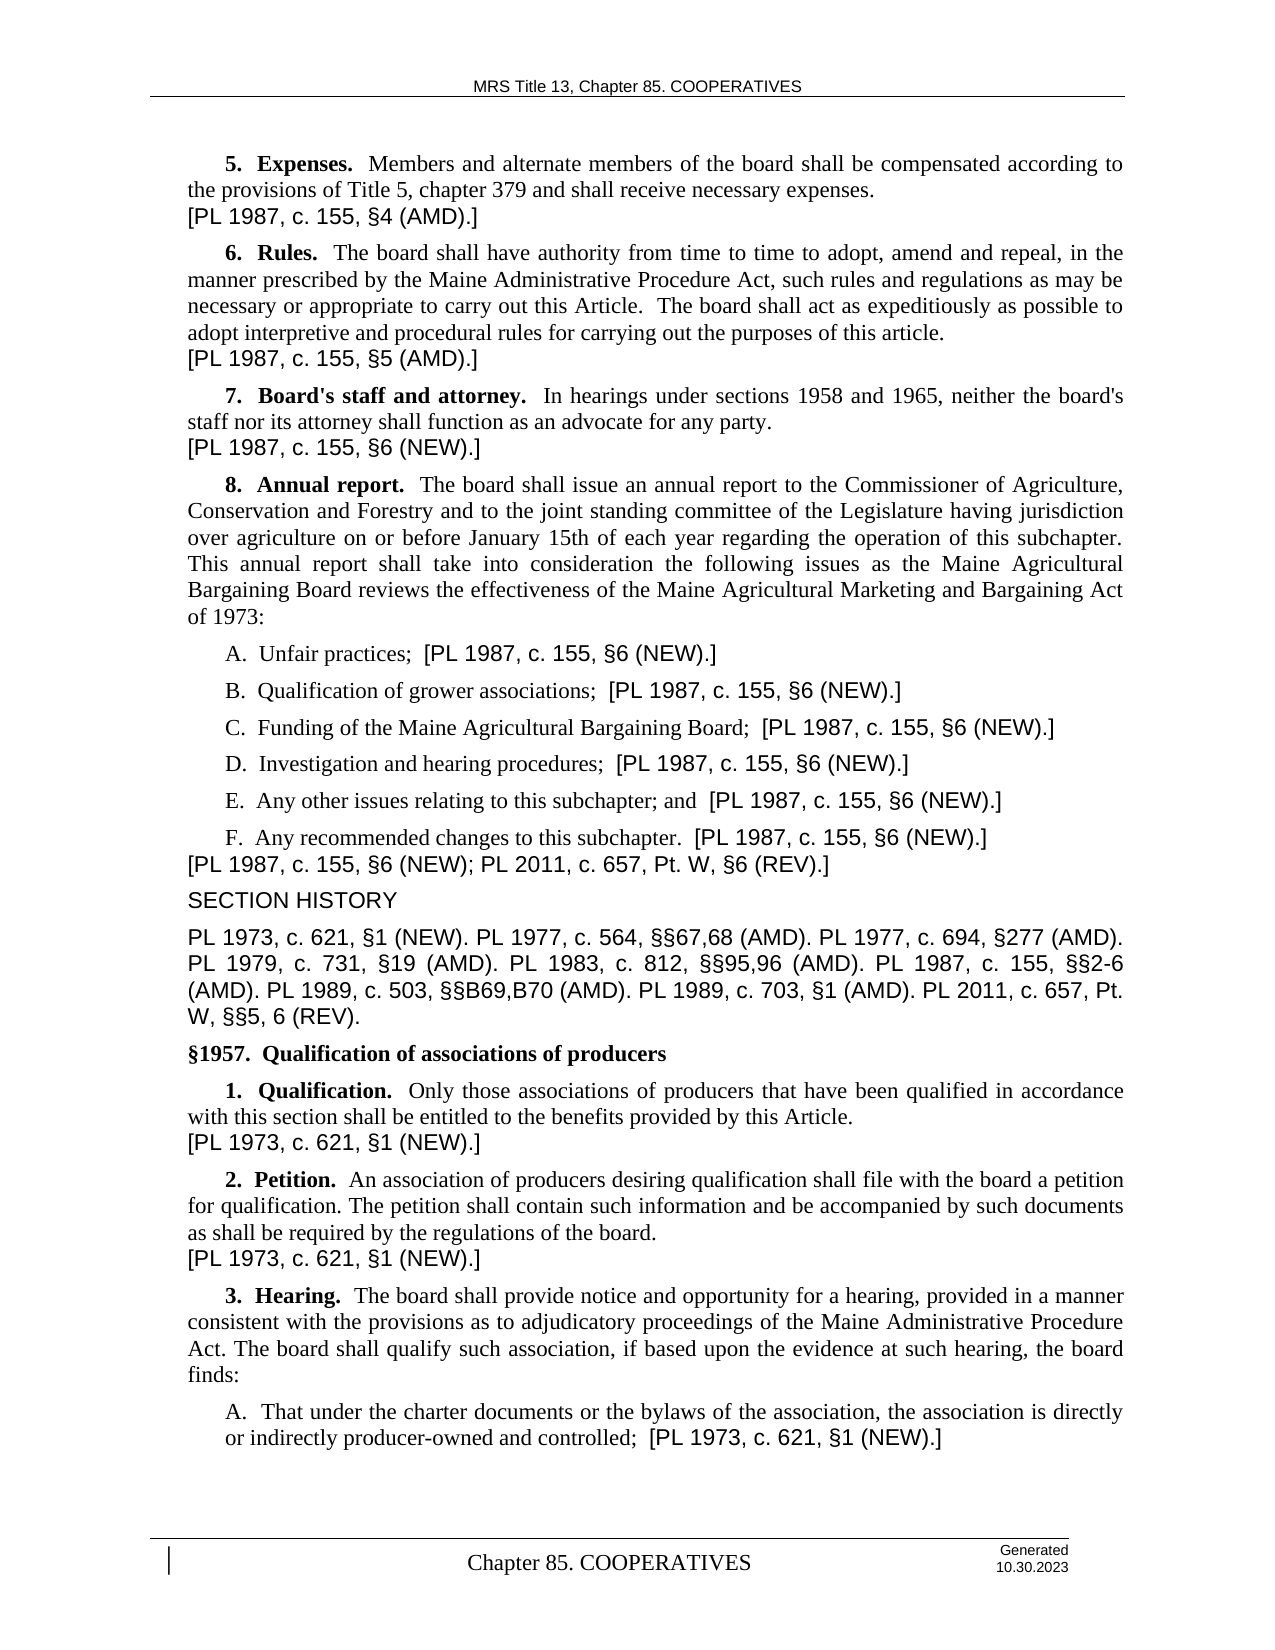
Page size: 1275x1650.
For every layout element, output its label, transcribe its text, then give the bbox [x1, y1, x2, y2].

text A. That under the charter documents or the bylaws of the association, the association is directly or indirectly producer-owned and controlled; [PL 1973, c. 621, §1 (NEW).] [225, 1398, 1125, 1451]
text 8. Annual report. The board shall issue an annual report to the Commissioner of Agriculture, Conservation and Forestry and to the joint standing committee of the Legislature having jurisdiction over agriculture on or before January 15th of each year regarding the operation of this subchapter. This annual report shall take into consideration the following issues as the Maine Agricultural Bargaining Board reviews the effectiveness of the Maine Agricultural Marketing and Bargaining Act of 1973: [187, 471, 1125, 629]
text [PL 1987, c. 155, §6 (NEW); PL 2011, c. 657, Pt. W, §6 (REV).] [187, 851, 1125, 877]
text F. Any recommended changes to this subchapter. [PL 1987, c. 155, §6 (NEW).] [225, 824, 1125, 851]
text [PL 1973, c. 621, §1 (NEW).] [187, 1245, 1125, 1272]
text [PL 1973, c. 621, §1 (NEW).] [187, 1129, 1125, 1156]
text [PL 1987, c. 155, §5 (AMD).] [187, 345, 1125, 371]
text 7. Board's staff and attorney. In hearings under sections 1958 and 1965, neither the board's staff nor its attorney shall function as an advocate for any party. [187, 382, 1125, 434]
text 5. Expenses. Members and alternate members of the board shall be compensated according to the provisions of Title 5, chapter 379 and shall receive necessary expenses. [187, 150, 1125, 203]
text 6. Rules. The board shall have authority from time to time to adopt, amend and repeal, in the manner prescribed by the Maine Administrative Procedure Act, such rules and regulations as may be necessary or appropriate to carry out this Article. The board shall act as expeditiously as possible to adopt interpretive and procedural rules for carrying out the purposes of this article. [187, 239, 1125, 345]
text SECTION HISTORY [187, 887, 1125, 914]
text [PL 1987, c. 155, §6 (NEW).] [187, 434, 1125, 461]
text 3. Hearing. The board shall provide notice and opportunity for a hearing, provided in a manner consistent with the provisions as to adjudicatory proceedings of the Maine Administrative Procedure Act. The board shall qualify such association, if based upon the evidence at such hearing, the board finds: [187, 1282, 1125, 1387]
text §1957. Qualification of associations of producers [187, 1040, 1125, 1066]
text 1. Qualification. Only those associations of producers that have been qualified in accordance with this section shall be entitled to the benefits provided by this Article. [187, 1077, 1125, 1129]
text E. Any other issues relating to this subchapter; and [PL 1987, c. 155, §6 (NEW).] [225, 787, 1125, 814]
text B. Qualification of grower associations; [PL 1987, c. 155, §6 (NEW).] [225, 677, 1125, 703]
text [PL 1987, c. 155, §4 (AMD).] [187, 203, 1125, 229]
text 2. Petition. An association of producers desiring qualification shall file with the board a petition for qualification. The petition shall contain such information and be accompanied by such documents as shall be required by the regulations of the board. [187, 1166, 1125, 1245]
text A. Unfair practices; [PL 1987, c. 155, §6 (NEW).] [225, 640, 1125, 666]
text C. Funding of the Maine Agricultural Bargaining Board; [PL 1987, c. 155, §6 (NEW).] [225, 713, 1125, 740]
text D. Investigation and hearing procedures; [PL 1987, c. 155, §6 (NEW).] [225, 750, 1125, 777]
text PL 1973, c. 621, §1 (NEW). PL 1977, c. 564, §§67,68 (AMD). PL 1977, c. 694, §277 (AMD). PL 1979, c. 731, §19 (AMD). PL 1983, c. 812, §§95,96 (AMD). PL 1987, c. 155, §§2-6 (AMD). PL 1989, c. 503, §§B69,B70 (AMD). PL 1989, c. 703, §1 (AMD). PL 2011, c. 657, Pt. W, §§5, 6 (REV). [187, 924, 1125, 1029]
